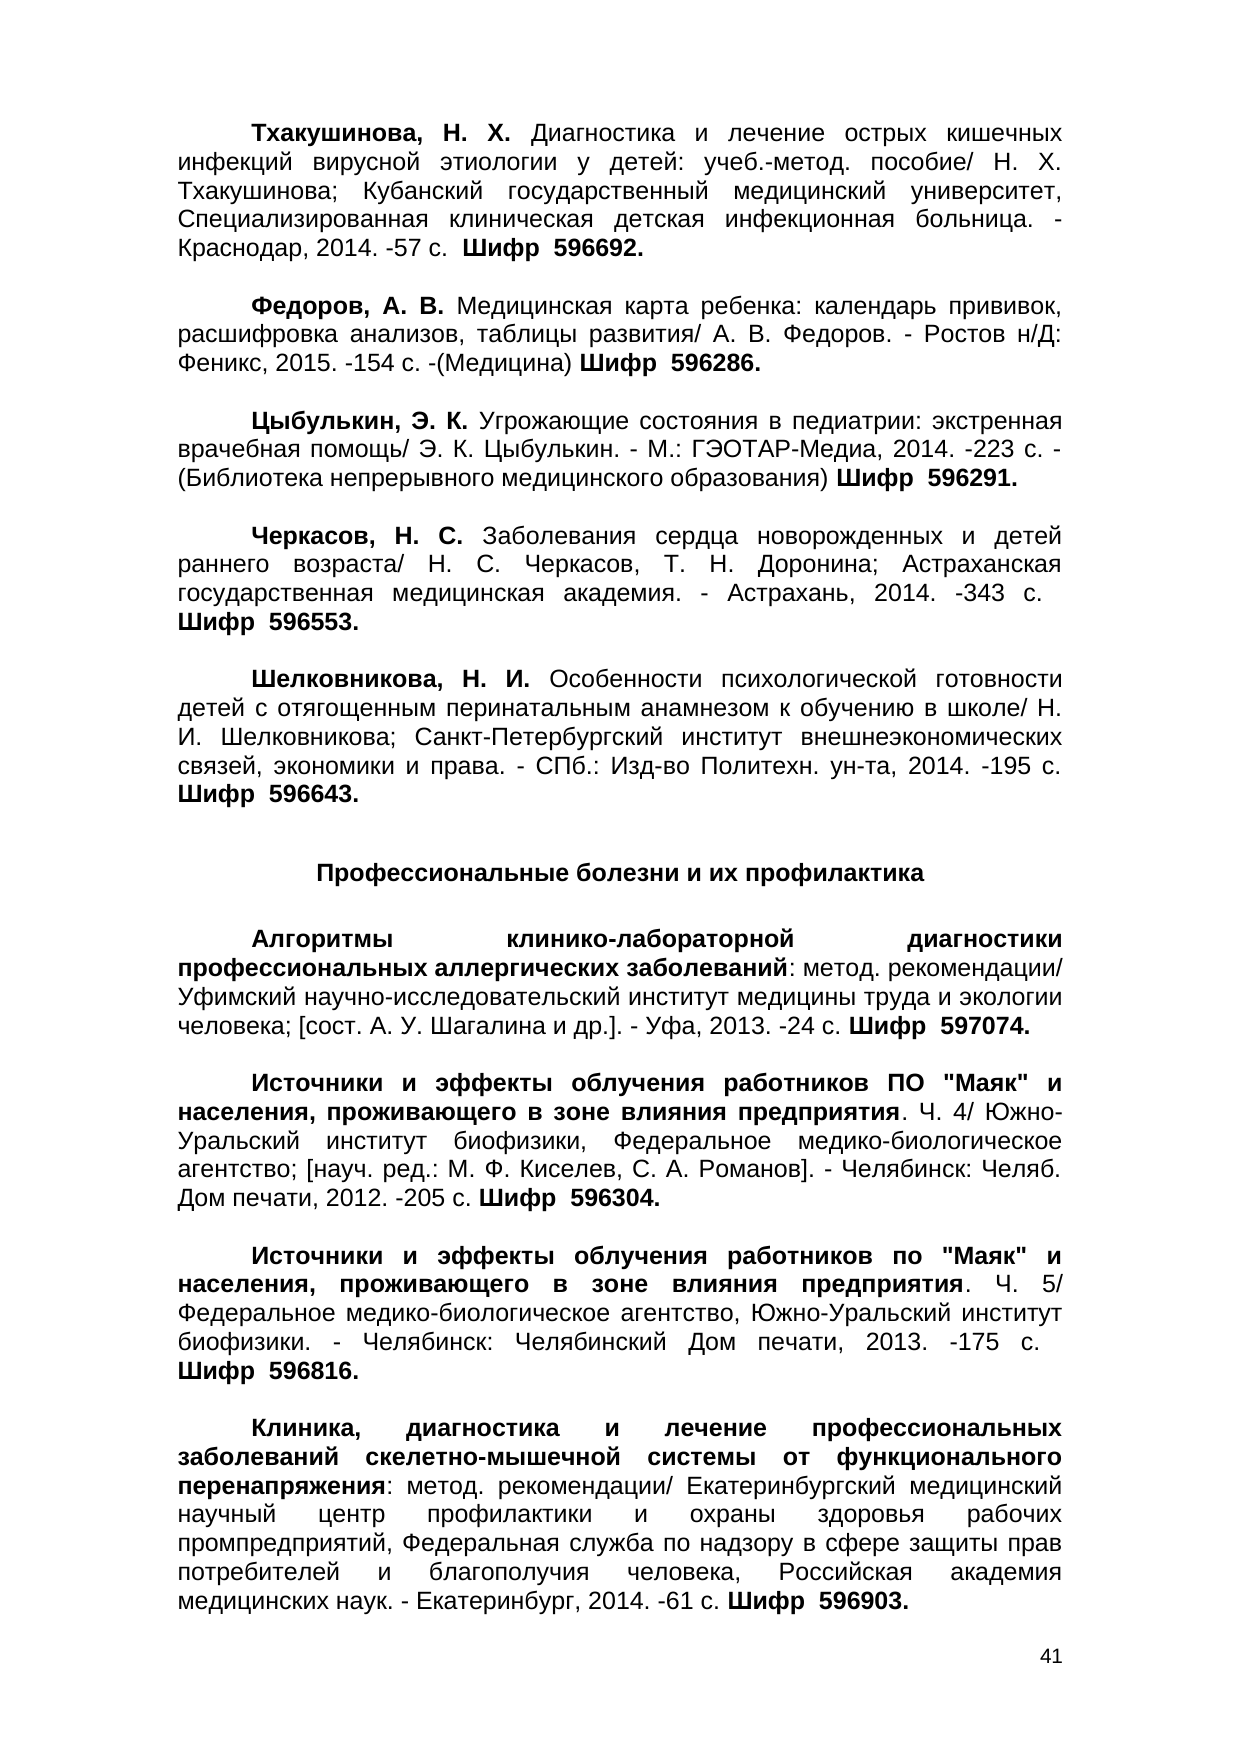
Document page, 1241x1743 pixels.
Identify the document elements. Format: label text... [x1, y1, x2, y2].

text Цыбулькин, Э. К. Угрожающие состояния в педиатрии: экстренная врачебная помощь/ Э. К. Цыбулькин. - М.: ГЭОТАР-Медиа, 2014. -223 с. -(Библиотека непрерывного медицинского образования) Шифр 596291. [177, 406, 1063, 492]
text Профессиональные болезни и их профилактика [177, 858, 1063, 887]
text Черкасов, Н. С. Заболевания сердца новорожденных и детей раннего возраста/ Н. С. Черкасов, Т. Н. Доронина; Астраханская государственная медицинская академия. - Астрахань, 2014. -343 с. Шифр 596553. [177, 521, 1063, 636]
text Источники и эффекты облучения работников ПО "Маяк" и населения, проживающего в зоне влияния предприятия. Ч. 4/ Южно-Уральский институт биофизики, Федеральное медико-биологическое агентство; [науч. ред.: М. Ф. Киселев, С. А. Романов]. - Челябинск: Челяб. Дом печати, 2012. -205 с. Шифр 596304. [177, 1068, 1063, 1212]
text Клиника, диагностика и лечение профессиональных заболеваний скелетно-мышечной системы от функционального перенапряжения: метод. рекомендации/ Екатеринбургский медицинский научный центр профилактики и охраны здоровья рабочих промпредприятий, Федеральная служба по надзору в сфере защиты прав потребителей и благополучия человека, Российская академия медицинских наук. - Екатеринбург, 2014. -61 с. Шифр 596903. [177, 1413, 1063, 1614]
text Источники и эффекты облучения работников по "Маяк" и населения, проживающего в зоне влияния предприятия. Ч. 5/ Федеральное медико-биологическое агентство, Южно-Уральский институт биофизики. - Челябинск: Челябинский Дом печати, 2013. -175 с. Шифр 596816. [177, 1241, 1063, 1384]
text Шелковникова, Н. И. Особенности психологической готовности детей с отягощенным перинатальным анамнезом к обучению в школе/ Н. И. Шелковникова; Санкт-Петербургский институт внешнеэкономических связей, экономики и права. - СПб.: Изд-во Политехн. ун-та, 2014. -195 с. Шифр 596643. [177, 664, 1063, 808]
text Алгоритмы клинико-лабораторной диагностики профессиональных аллергических заболеваний: метод. рекомендации/ Уфимский научно-исследовательский институт медицины труда и экологии человека; [сост. А. У. Шагалина и др.]. - Уфа, 2013. -24 с. Шифр 597074. [177, 924, 1063, 1039]
text Тхакушинова, Н. Х. Диагностика и лечение острых кишечных инфекций вирусной этиологии у детей: учеб.-метод. пособие/ Н. Х. Тхакушинова; Кубанский государственный медицинский университет, Специализированная клиническая детская инфекционная больница. - Краснодар, 2014. -57 с. Шифр 596692. [177, 118, 1063, 262]
text Федоров, А. В. Медицинская карта ребенка: календарь прививок, расшифровка анализов, таблицы развития/ А. В. Федоров. - Ростов н/Д: Феникс, 2015. -154 с. -(Медицина) Шифр 596286. [177, 291, 1063, 377]
